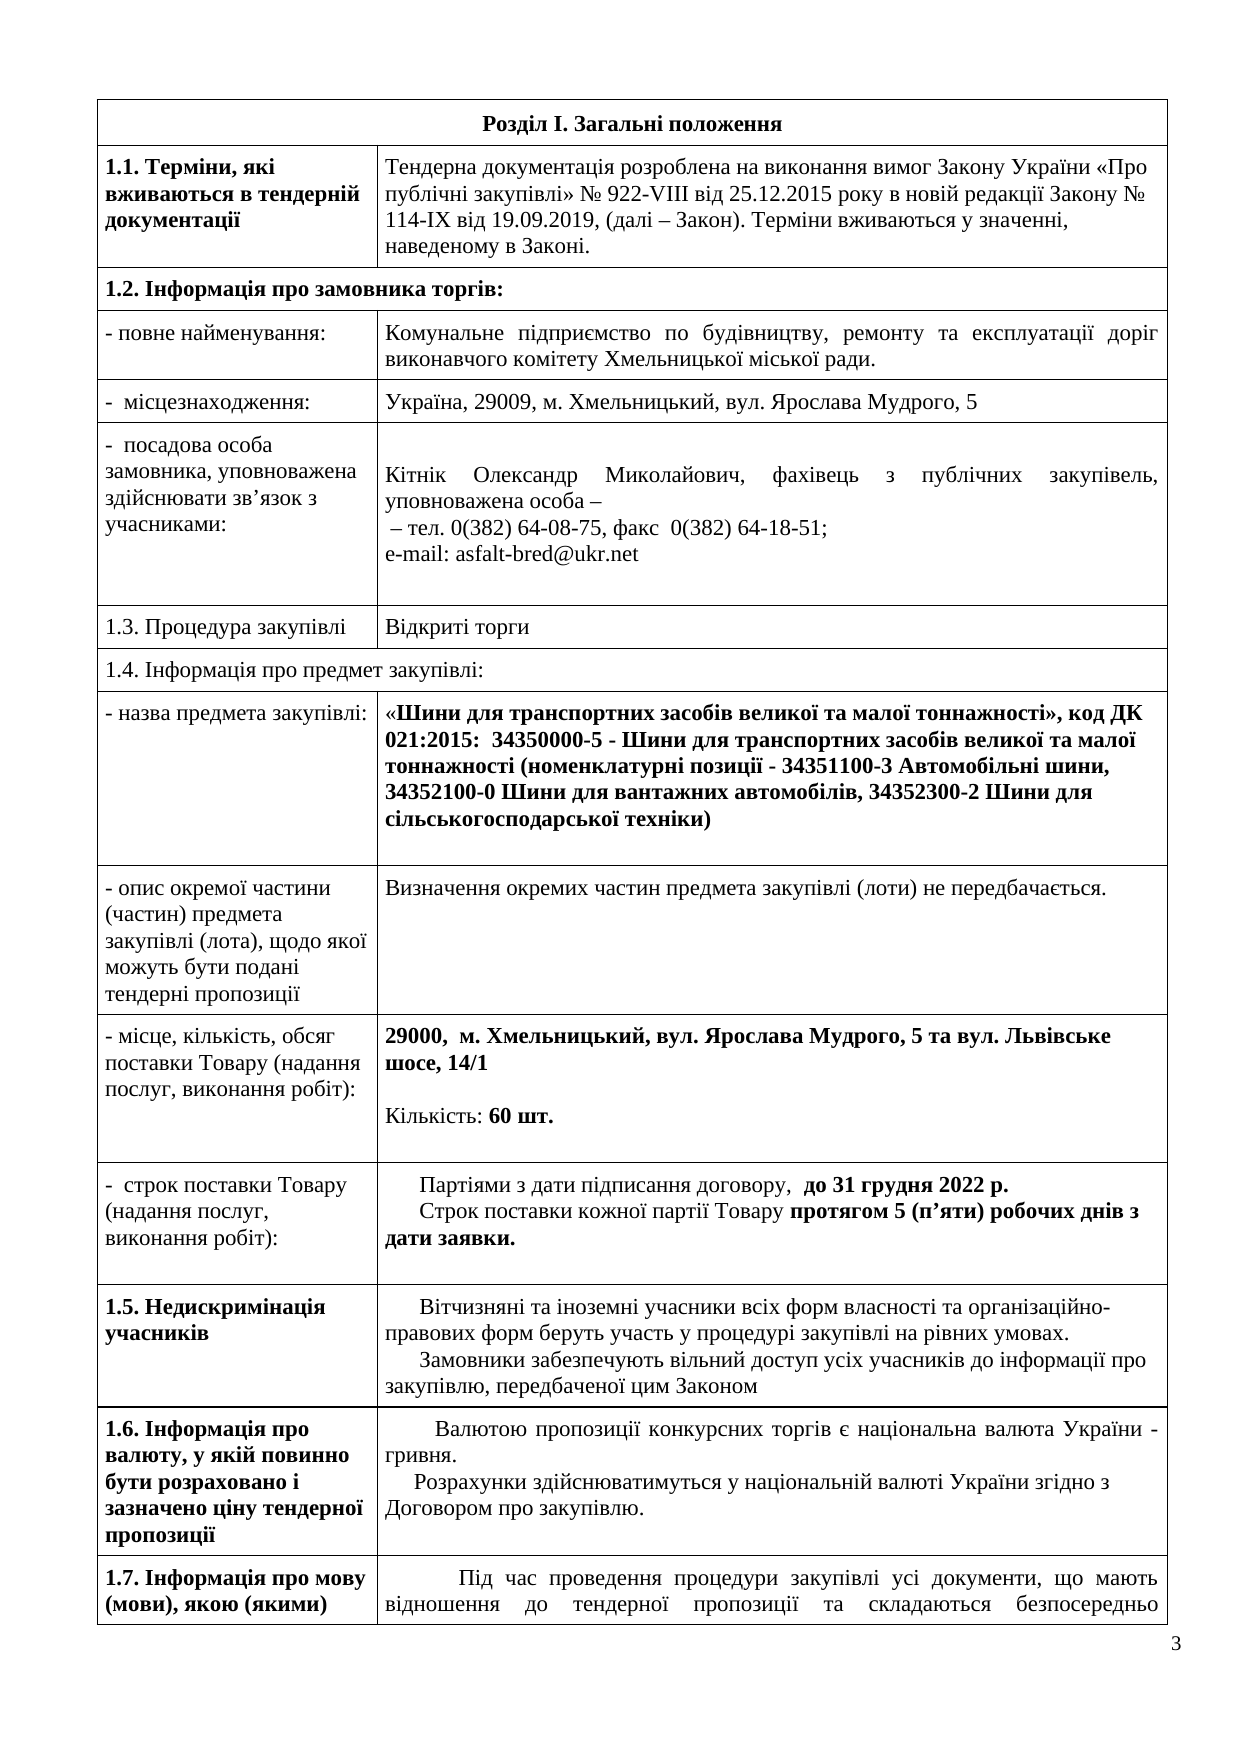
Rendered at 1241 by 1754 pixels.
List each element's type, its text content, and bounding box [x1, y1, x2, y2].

table_cell 1.5. Недискримінація учасників [98, 1285, 377, 1406]
table_cell 1.1. Терміни, які вживаються в тендерній документації [98, 146, 377, 267]
table_cell - назва предмета закупівлі: [98, 692, 377, 865]
table_cell 1.4. Інформація про предмет закупівлі: [98, 649, 1167, 691]
table_cell Відкриті торги [378, 606, 1167, 647]
table_cell Визначення окремих частин предмета закупівлі (лоти) не передбачається. [378, 866, 1167, 1014]
table_cell Вітчизняні та іноземні учасники всіх форм власності та організаційно-правових форм беруть участь у процедурі закупівлі на рівних умовах. Замовники забезпечують вільний доступ усіх учасників до інформації про закупівлю, передбаченої цим Законом [378, 1285, 1167, 1406]
table_cell 1.3. Процедура закупівлі [98, 606, 377, 647]
table_cell - строк поставки Товару (надання послуг, виконання робіт): [98, 1163, 377, 1284]
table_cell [378, 1556, 1167, 1624]
table_header Розділ І. Загальні положення [98, 100, 1167, 144]
table_cell «Шини для транспортних засобів великої та малої тоннажності», код ДК 021:2015: 34350000-5 - Шини для транспортних засобів великої та малої тоннажності (номенклатурні позиції - 34351100-3 Автомобільні шини, 34352100-0 Шини для вантажних автомобілів, 34352300-2 Шини для сільськогосподарської техніки) [378, 692, 1167, 865]
table_cell Кітнік Олександр Миколайович, фахівець з публічних закупівель, уповноважена особа – – тел. 0(382) 64-08-75, факс 0(382) 64-18-51; е-mail: asfalt-bred@ukr.net [378, 423, 1167, 604]
table_cell Комунальне підприємство по будівництву, ремонту та експлуатації доріг виконавчого комітету Хмельницької міської ради. [378, 311, 1167, 379]
table_cell 1.6. Інформація про валюту, у якій повинно бути розраховано і зазначено ціну тендерної пропозиції [98, 1408, 377, 1555]
table_cell 1.2. Інформація про замовника торгів: [98, 268, 1167, 310]
table_cell Партіями з дати підписання договору, до 31 грудня 2022 р. Строк поставки кожної партії Товару протягом 5 (п’яти) робочих днів з дати заявки. [378, 1163, 1167, 1284]
table_cell Україна, 29009, м. Хмельницький, вул. Ярослава Мудрого, 5 [378, 380, 1167, 422]
table_cell - опис окремої частини (частин) предмета закупівлі (лота), щодо якої можуть бути подані тендерні пропозиції [98, 866, 377, 1014]
table_cell - місце, кількість, обсяг поставки Товару (надання послуг, виконання робіт): [98, 1015, 377, 1162]
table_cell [98, 1556, 377, 1624]
table_cell Тендерна документація розроблена на виконання вимог Закону України «Про публічні закупівлі» № 922-VIII від 25.12.2015 року в новій редакції Закону № 114-IX від 19.09.2019, (далі – Закон). Терміни вживаються у значенні, наведеному в Законі. [378, 146, 1167, 267]
table_cell Валютою пропозиції конкурсних торгів є національна валюта України - гривня. Розрахунки здійснюватимуться у національній валюті України згідно з Договором про закупівлю. [378, 1408, 1167, 1555]
table_cell - посадова особа замовника, уповноважена здійснювати зв’язок з учасниками: [98, 423, 377, 604]
table_cell 29000, м. Хмельницький, вул. Ярослава Мудрого, 5 та вул. Львівське шосе, 14/1 Кількість: 60 шт. [378, 1015, 1167, 1162]
table_cell - повне найменування: [98, 311, 377, 379]
table_cell - місцезнаходження: [98, 380, 377, 422]
